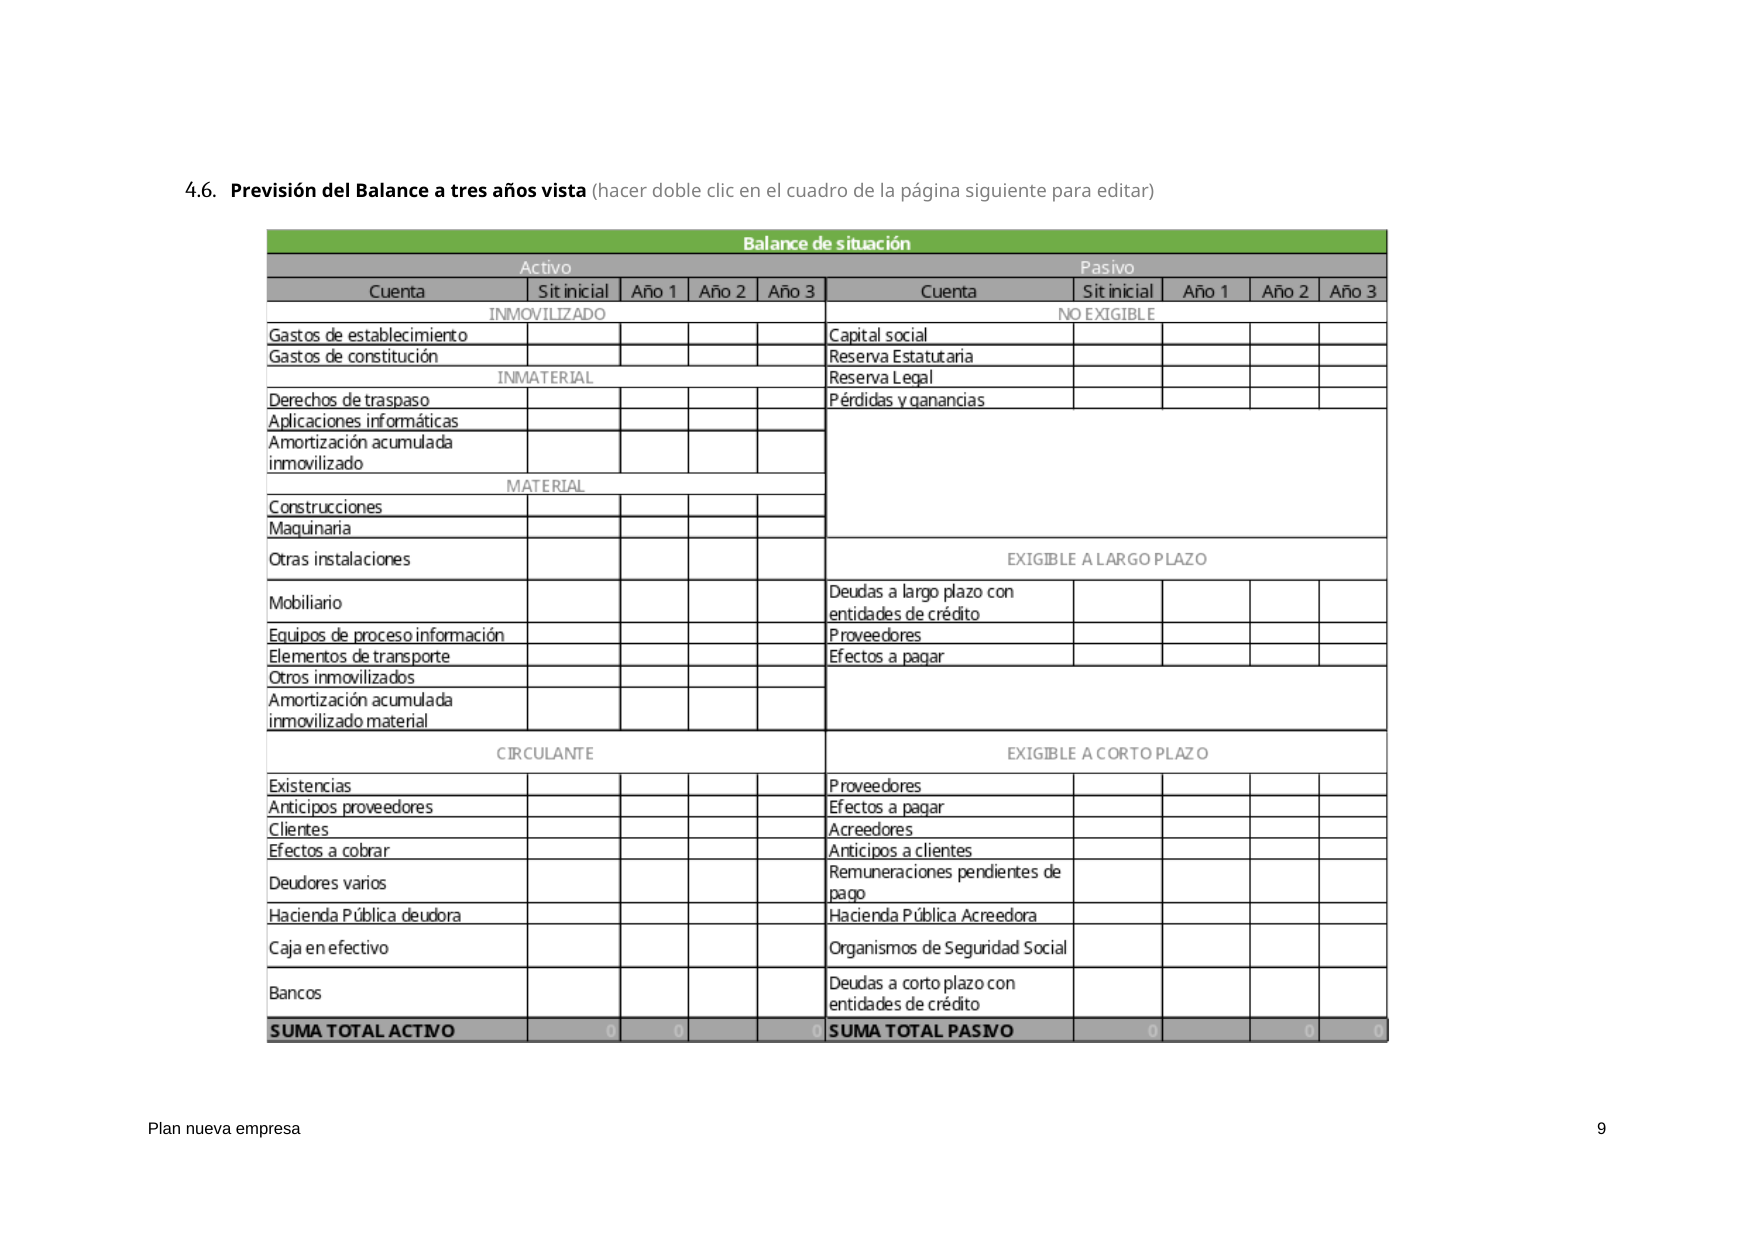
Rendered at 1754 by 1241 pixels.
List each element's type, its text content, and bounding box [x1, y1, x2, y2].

list Previsión del Balance a tres años vista (hacer doble clic en el cuadro de la página siguiente para editar) [185, 177, 1606, 203]
